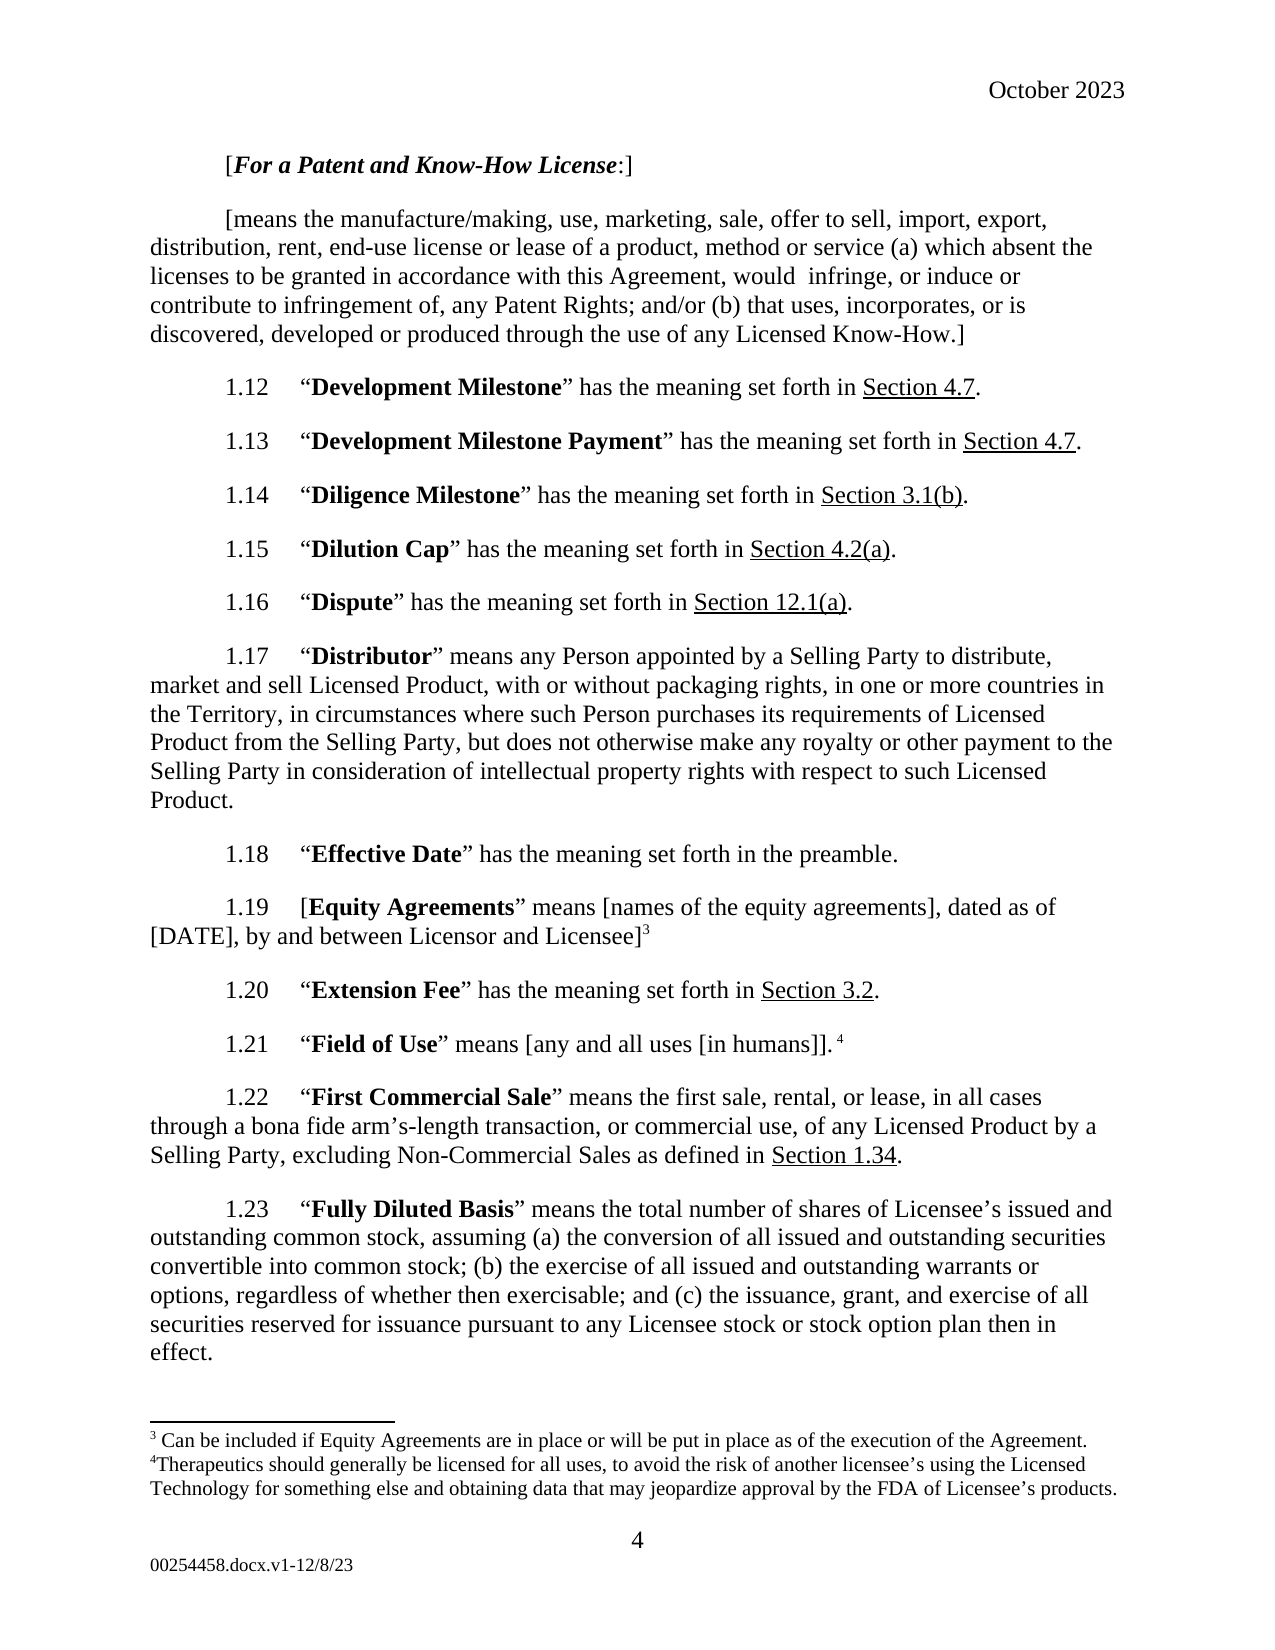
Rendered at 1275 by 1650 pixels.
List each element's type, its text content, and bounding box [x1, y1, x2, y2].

subtitle “Development Milestone Payment” has the meaning set forth in Section 4.7. [150, 426, 1125, 455]
subtitle “Distributor” means any Person appointed by a Selling Party to distribute, market and sell Licensed Product, with or without packaging rights, in one or more countries in the Territory, in circumstances where such Person purchases its requirements of Licensed Product from the Selling Party, but does not otherwise make any royalty or other payment to the Selling Party in consideration of intellectual property rights with respect to such Licensed Product. [150, 641, 1125, 814]
subtitle “Field of Use” means [any and all uses [in humans]]. [150, 1029, 1125, 1057]
subtitle “Extension Fee” has the meaning set forth in Section 3.2. [150, 975, 1125, 1004]
subtitle “First Commercial Sale” means the first sale, rental, or lease, in all cases through a bona fide arm’s-length transaction, or commercial use, of any Licensed Product by a Selling Party, excluding Non-Commercial Sales as defined in Section 1.34. [150, 1082, 1125, 1169]
subtitle “Diligence Milestone” has the meaning set forth in Section 3.1(b). [150, 480, 1125, 509]
subtitle “Dispute” has the meaning set forth in Section 12.1(a). [150, 587, 1125, 616]
subtitle “Effective Date” has the meaning set forth in the preamble. [150, 839, 1125, 867]
subtitle “Fully Diluted Basis” means the total number of shares of Licensee’s issued and outstanding common stock, assuming (a) the conversion of all issued and outstanding securities convertible into common stock; (b) the exercise of all issued and outstanding warrants or options, regardless of whether then exercisable; and (c) the issuance, grant, and exercise of all securities reserved for issuance pursuant to any Licensee stock or stock option plan then in effect. [150, 1194, 1125, 1366]
subtitle [Equity Agreements” means [names of the equity agreements], dated as of [DATE], by and between Licensor and Licensee] [150, 892, 1125, 950]
text [For a Patent and Know-How License:] [150, 150, 1125, 179]
subtitle “Development Milestone” has the meaning set forth in Section 4.7. [150, 372, 1125, 401]
text [means the manufacture/making, use, marketing, sale, offer to sell, import, export, distribution, rent, end-use license or lease of a product, method or service (a) which absent the licenses to be granted in accordance with this Agreement, would infringe, or induce or contribute to infringement of, any Patent Rights; and/or (b) that uses, incorporates, or is discovered, developed or produced through the use of any Licensed Know-How.] [150, 204, 1125, 347]
subtitle “Dilution Cap” has the meaning set forth in Section 4.2(a). [150, 534, 1125, 562]
